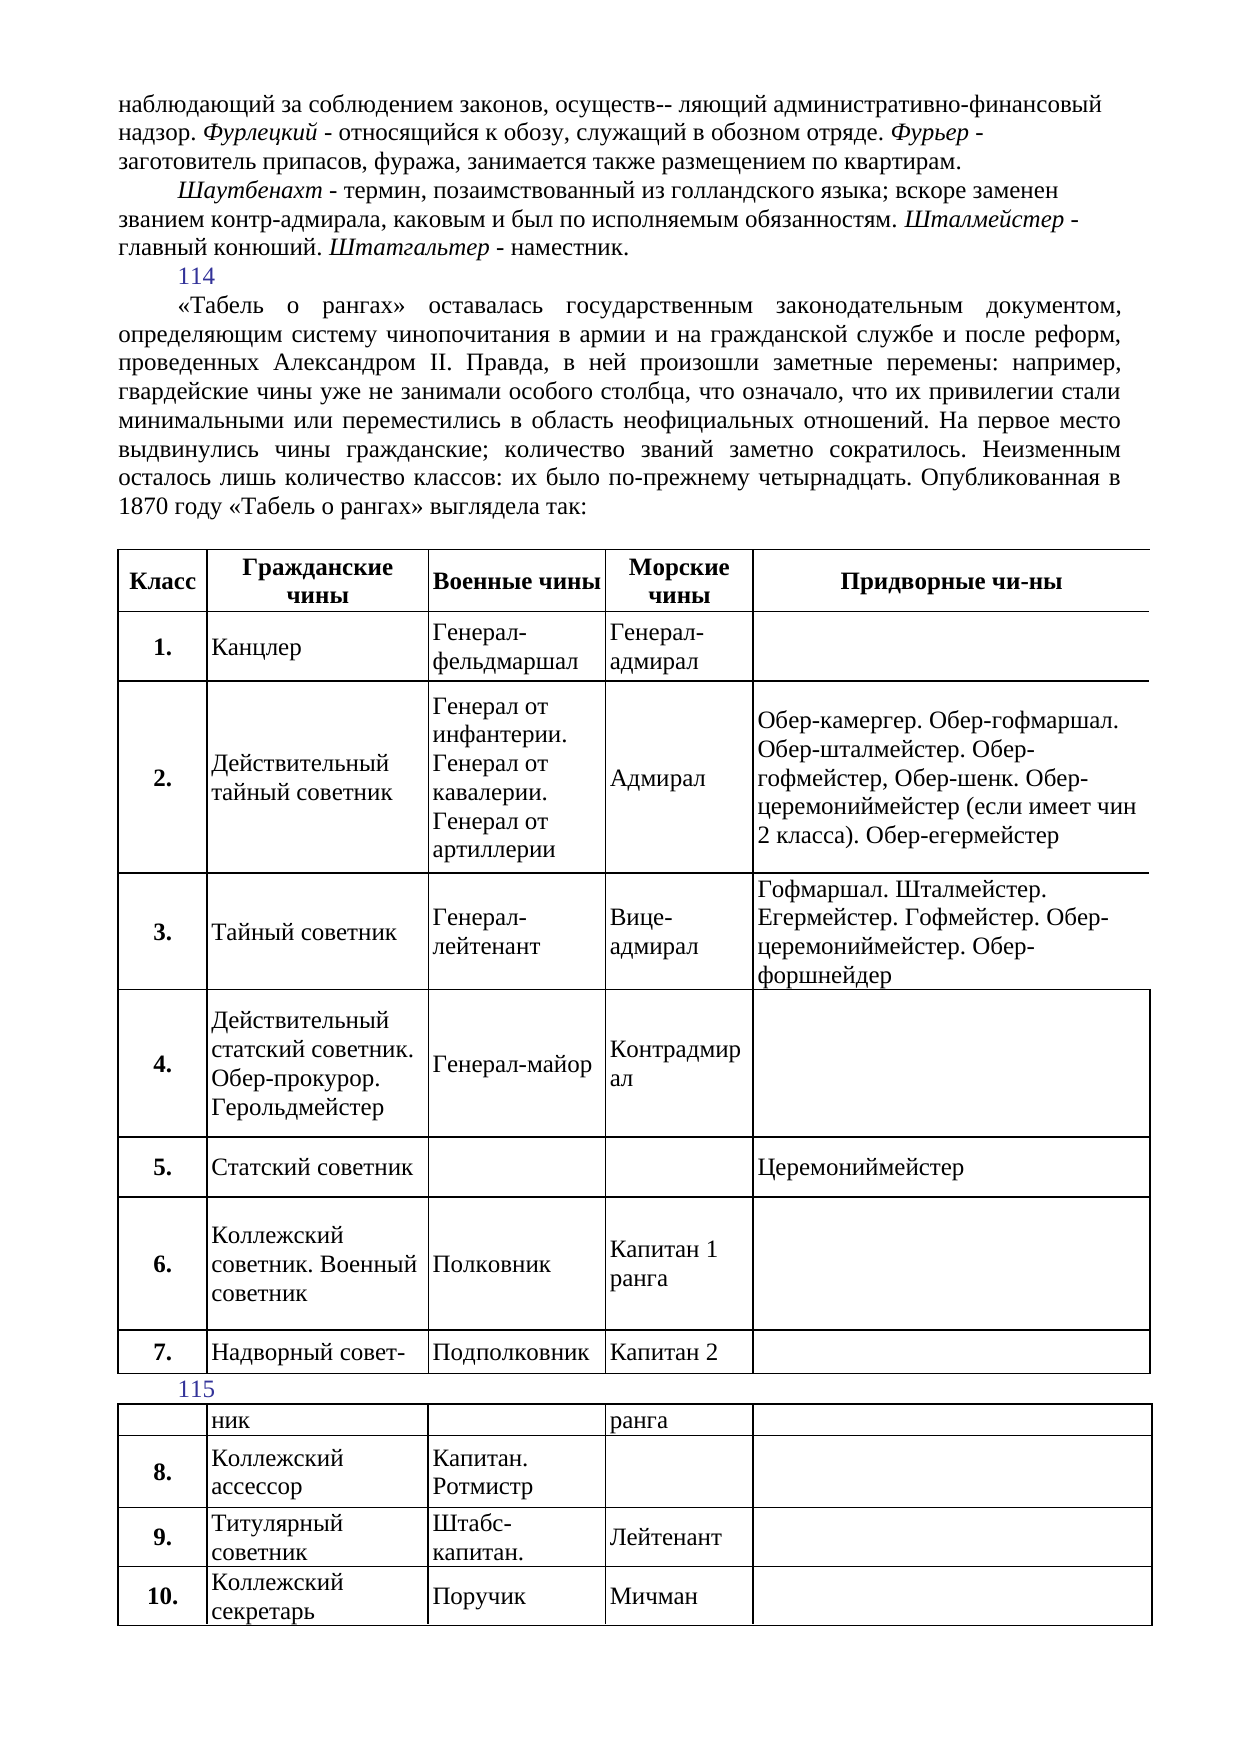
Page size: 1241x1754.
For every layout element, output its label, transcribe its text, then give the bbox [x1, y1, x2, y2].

table_cell Действительный тайный советник [208, 682, 428, 872]
table_cell Обер-камергер. Обер-гофмаршал. Обер-шталмейстер. Обер-гофмейстер, Обер-шенк. Обер-церемониймейстер (если имеет чин 2 класса). Обер-егермейстер [754, 680, 1150, 872]
table_cell Поручик [429, 1567, 605, 1624]
text 115 [118, 1374, 1122, 1403]
table_cell Контрадмирал [606, 990, 752, 1136]
text «Табель о рангах» оставалась государственным законодательным документом, определяющим систему чинопочитания в армии и на гражданской службе и после реформ, проведенных Александром II. Правда, в ней произошли заметные перемены: например, гвардейские чины уже не занимали особого столбца, что означало, что их привилегии стали минимальными или переместились в область неофициальных отношений. На первое место выдвинулись чины гражданские; количество званий заметно сократилось. Неизменным осталось лишь количество классов: их было по-прежнему четырнадцать. Опубликованная в 1870 году «Табель о рангах» выглядела так: [118, 290, 1122, 520]
table_cell Капитан 2 [606, 1331, 752, 1373]
table_cell Полковник [429, 1198, 605, 1329]
table_header [429, 1405, 605, 1435]
table_cell Статский советник [208, 1138, 428, 1196]
table_cell Надворный совет- [208, 1331, 428, 1373]
table_cell Мичман [606, 1567, 752, 1624]
table_cell Подполковник [429, 1331, 605, 1373]
table_cell 10. [119, 1567, 206, 1624]
table_cell Генерал-адмирал [606, 612, 752, 680]
table_cell Церемониймейстер [754, 1138, 1149, 1196]
table_header ник [208, 1405, 427, 1435]
table_header Морские чины [606, 550, 752, 611]
table_cell Генерал-майор [429, 990, 605, 1136]
table_cell Генерал-фельдмаршал [429, 612, 605, 680]
table_cell Коллежский советник. Военный советник [208, 1198, 428, 1329]
table_cell [754, 1198, 1149, 1329]
table_header Гражданские чины [208, 550, 428, 611]
table_cell [606, 1138, 752, 1196]
table_cell Действительный статский советник. Обер-прокурор. Герольдмейстер [208, 990, 428, 1136]
table_cell Лейтенант [606, 1508, 752, 1566]
table_cell [754, 1567, 1151, 1624]
table_cell Вице-адмирал [606, 874, 752, 989]
table_header [754, 1405, 1151, 1435]
table_cell Капитан. Ротмистр [429, 1436, 605, 1506]
table_cell [754, 1508, 1151, 1566]
table_cell 3. [119, 874, 206, 989]
table_header Военные чины [429, 550, 605, 611]
table_cell [754, 611, 1150, 680]
table_cell Капитан 1 ранга [606, 1198, 752, 1329]
table_cell 6. [119, 1198, 206, 1329]
text Шаутбенахт - термин, позаимствованный из голландского языка; вскоре заменен званием контр-адмирала, каковым и был по исполняемым обязанностям. Шталмейстер - главный конюший. Штатгальтер - наместник. [118, 175, 1122, 261]
table_cell 4. [119, 990, 206, 1136]
table_cell [606, 1436, 752, 1506]
table_cell [754, 1436, 1151, 1506]
table_cell 9. [119, 1508, 206, 1566]
table_cell Коллежский ассессор [208, 1436, 427, 1506]
table_cell Канцлер [208, 612, 428, 680]
table_header Класс [119, 550, 206, 611]
table_cell 5. [119, 1138, 206, 1196]
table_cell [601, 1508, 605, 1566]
table_header ранга [606, 1405, 752, 1435]
table_cell [429, 1138, 605, 1196]
table_cell Тайный советник [208, 874, 428, 989]
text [118, 89, 1122, 175]
table_header [119, 1405, 206, 1435]
table_cell 1. [119, 612, 206, 680]
table_cell [754, 1331, 1149, 1373]
table_cell [754, 990, 1149, 1136]
text 114 [118, 261, 1122, 290]
table_header Придворные чи-ны [754, 550, 1150, 611]
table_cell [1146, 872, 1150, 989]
table_cell Генерал от инфантерии. Генерал от кавалерии. Генерал от артиллерии [429, 682, 605, 872]
table_cell 8. [119, 1436, 206, 1506]
table_cell 7. [119, 1331, 206, 1373]
table_cell 2. [119, 682, 206, 872]
table_cell Адмирал [606, 682, 752, 872]
table_cell Генерал-лейтенант [429, 874, 605, 989]
